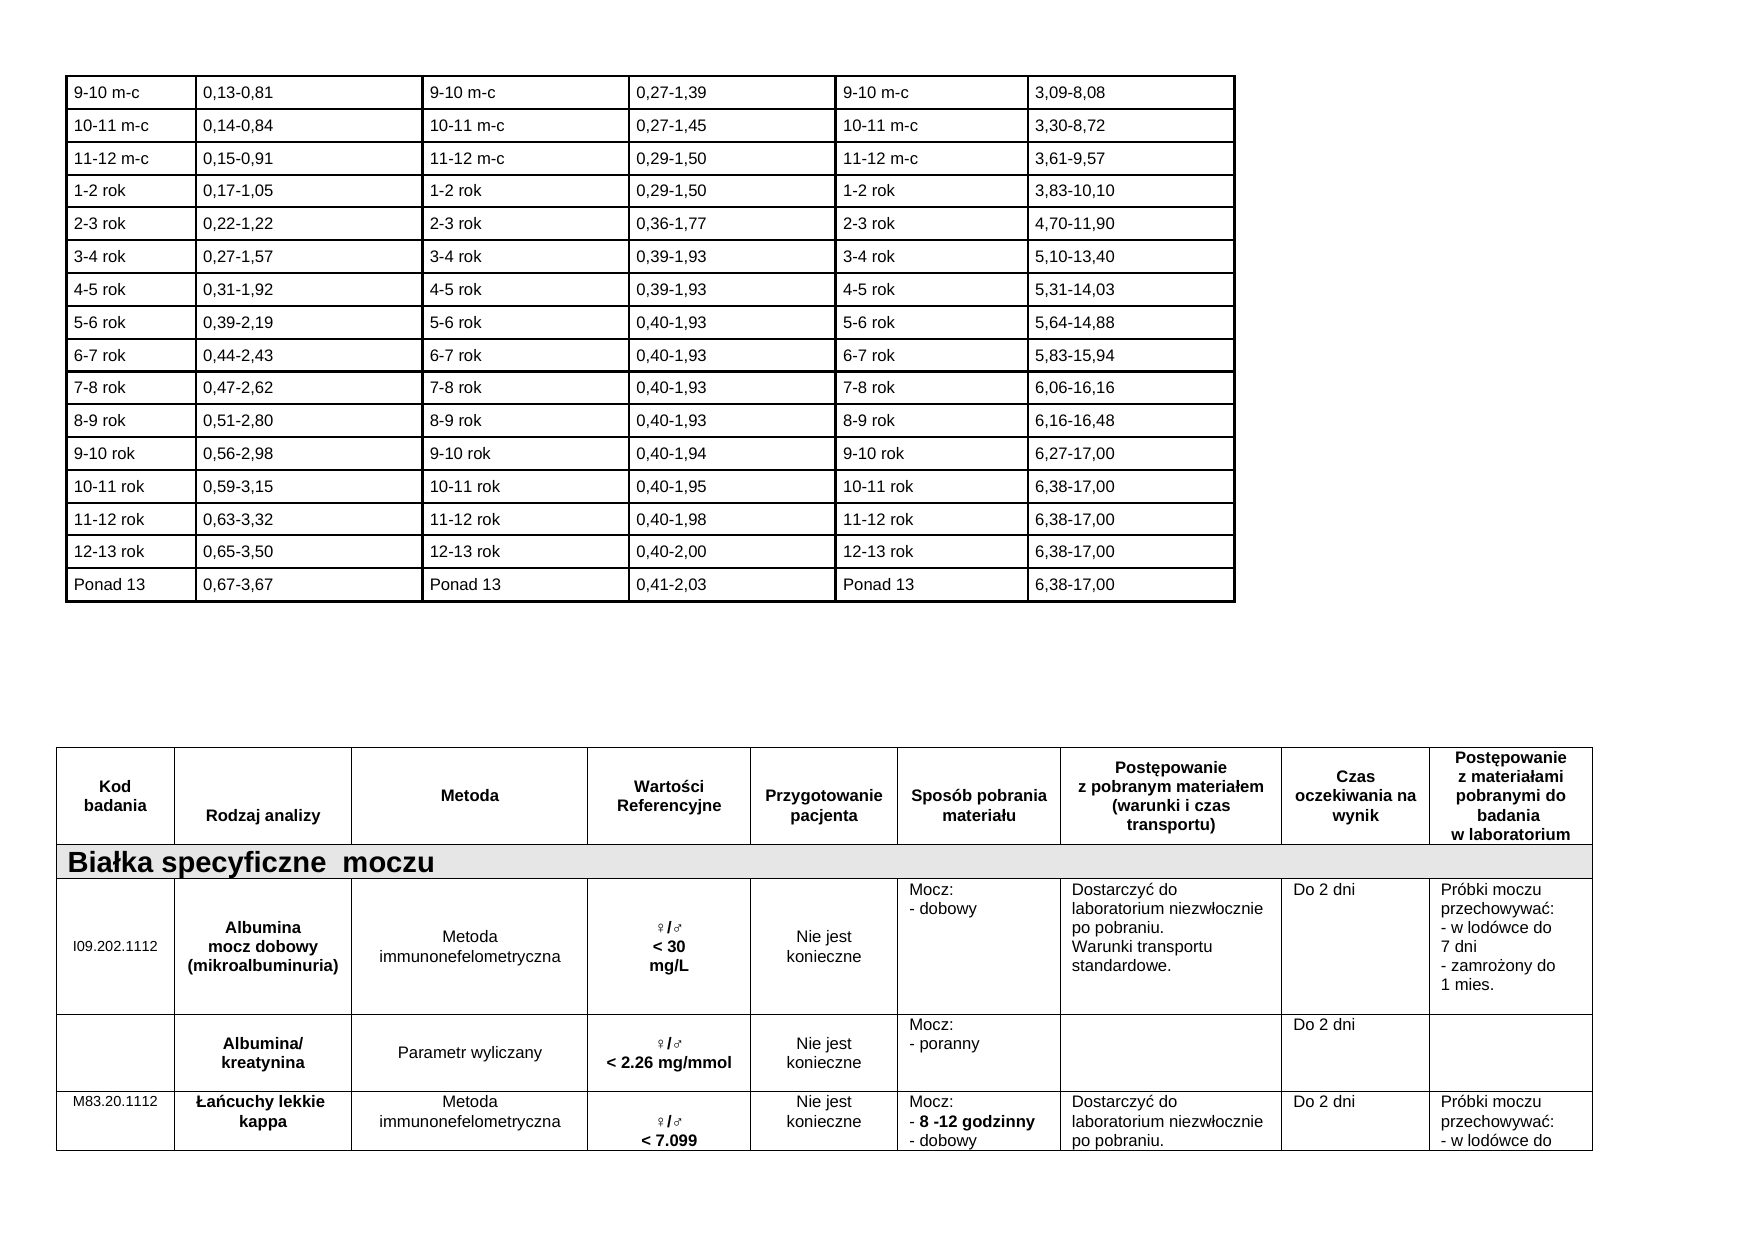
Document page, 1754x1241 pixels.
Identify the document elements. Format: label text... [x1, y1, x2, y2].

table_cell 10-11 m-c [837, 110, 1027, 141]
table_cell 0,44-2,43 [197, 340, 421, 370]
table_cell 0,29-1,50 [630, 143, 834, 173]
table_cell ♀/♂ < 7.099 mg/L [588, 1092, 750, 1150]
table_cell 4,70-11,90 [1029, 208, 1233, 239]
table_cell I09.202.1112 [57, 879, 174, 1013]
table_cell 3,30-8,72 [1029, 110, 1233, 141]
table_cell 5,10-13,40 [1029, 241, 1233, 272]
table_cell 0,40-2,00 [630, 536, 834, 567]
table_cell 0,13-0,81 [197, 77, 421, 108]
table_cell 0,41-2,03 [630, 569, 834, 600]
table_cell 6,16-16,48 [1029, 405, 1233, 436]
table_cell 0,40-1,94 [630, 438, 834, 469]
table_cell 5-6 rok [837, 307, 1027, 337]
table_cell 0,27-1,45 [630, 110, 834, 141]
table_header Czas oczekiwania na wynik [1282, 748, 1429, 844]
table_cell 8-9 rok [68, 405, 195, 436]
table_cell 10-11 rok [68, 471, 195, 502]
table_cell Mocz: - poranny [898, 1015, 1060, 1091]
table_cell 0,40-1,93 [630, 405, 834, 436]
table_cell Próbki moczu przechowywać: - w lodówce do 7 dni - zamrożony do 1 mies. [1430, 879, 1592, 1013]
table_cell 11-12 m-c [424, 143, 628, 173]
table_cell Do 2 dni [1282, 879, 1429, 1013]
table_cell 12-13 rok [837, 536, 1027, 567]
table_cell 11-12 m-c [837, 143, 1027, 173]
table_cell 0,65-3,50 [197, 536, 421, 567]
table_cell Białka specyficzne moczu [57, 845, 1592, 878]
table_cell 3-4 rok [424, 241, 628, 272]
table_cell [352, 1092, 587, 1150]
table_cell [1061, 1092, 1281, 1150]
table_cell 0,40-1,93 [630, 373, 834, 403]
table_cell Mocz: - dobowy [898, 879, 1060, 1013]
table_header Kod badania [57, 748, 174, 844]
table_cell Albumina/ kreatynina [175, 1015, 351, 1091]
table_cell 3-4 rok [837, 241, 1027, 272]
table_cell 0,63-3,32 [197, 504, 421, 534]
table_cell 7-8 rok [424, 373, 628, 403]
table_cell Metoda immunonefelometryczna [352, 879, 587, 1013]
table_cell 0,40-1,93 [630, 340, 834, 370]
table_cell 9-10 rok [424, 438, 628, 469]
table_cell Nie jest konieczne [751, 1092, 897, 1150]
table_cell 4-5 rok [424, 274, 628, 305]
table_cell Nie jest konieczne [751, 879, 897, 1013]
table_cell Do 2 dni [1282, 1092, 1429, 1150]
table_cell 0,17-1,05 [197, 176, 421, 206]
table_cell 5,64-14,88 [1029, 307, 1233, 337]
table_cell 2-3 rok [424, 208, 628, 239]
table_cell 3,61-9,57 [1029, 143, 1233, 173]
table_cell ♀/♂ < 2.26 mg/mmol [588, 1015, 750, 1091]
table_cell 9-10 m-c [837, 77, 1027, 108]
table_cell 3-4 rok [68, 241, 195, 272]
table_cell 5-6 rok [424, 307, 628, 337]
table_cell 0,56-2,98 [197, 438, 421, 469]
table_cell 6,38-17,00 [1029, 504, 1233, 534]
table_header Postępowanie z materiałami pobranymi do badania w laboratorium [1430, 748, 1592, 844]
table_cell 0,67-3,67 [197, 569, 421, 600]
table_header Sposób pobrania materiału [898, 748, 1060, 844]
table_cell 0,36-1,77 [630, 208, 834, 239]
table_cell 12-13 rok [424, 536, 628, 567]
table_cell 0,27-1,57 [197, 241, 421, 272]
table_cell 6-7 rok [424, 340, 628, 370]
table_cell 0,39-1,93 [630, 274, 834, 305]
table_cell 6,38-17,00 [1029, 569, 1233, 600]
table_cell 8-9 rok [837, 405, 1027, 436]
table_cell 7-8 rok [837, 373, 1027, 403]
table_header Wartości Referencyjne [588, 748, 750, 844]
table_cell 0,22-1,22 [197, 208, 421, 239]
table_cell ♀/♂ < 30 mg/L [588, 879, 750, 1013]
table_cell Ponad 13 [837, 569, 1027, 600]
table_cell 5,31-14,03 [1029, 274, 1233, 305]
table_cell 10-11 rok [424, 471, 628, 502]
table_cell 3,83-10,10 [1029, 176, 1233, 206]
table_cell 9-10 rok [68, 438, 195, 469]
table_cell 2-3 rok [837, 208, 1027, 239]
table_header Metoda [352, 748, 587, 844]
table_cell 5,83-15,94 [1029, 340, 1233, 370]
table_cell 0,15-0,91 [197, 143, 421, 173]
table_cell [175, 1092, 351, 1150]
table_cell 1-2 rok [68, 176, 195, 206]
table_cell Parametr wyliczany [352, 1015, 587, 1091]
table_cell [1430, 1092, 1592, 1150]
table_cell 0,40-1,93 [630, 307, 834, 337]
table_cell 5-6 rok [68, 307, 195, 337]
table_cell [1061, 1015, 1281, 1091]
table_cell 0,27-1,39 [630, 77, 834, 108]
table_cell 9-10 m-c [68, 77, 195, 108]
table_header Postępowanie z pobranym materiałem (warunki i czas transportu) [1061, 748, 1281, 844]
table_cell 7-8 rok [68, 373, 195, 403]
table_cell 0,14-0,84 [197, 110, 421, 141]
table_cell 12-13 rok [68, 536, 195, 567]
table_cell 6,06-16,16 [1029, 373, 1233, 403]
table_cell 6,27-17,00 [1029, 438, 1233, 469]
table_cell 1-2 rok [837, 176, 1027, 206]
table_cell 11-12 rok [68, 504, 195, 534]
table_cell 6,38-17,00 [1029, 471, 1233, 502]
table_cell 4-5 rok [837, 274, 1027, 305]
table_cell M83.20.1112 [57, 1092, 174, 1150]
table_cell 0,31-1,92 [197, 274, 421, 305]
table_header Przygotowanie pacjenta [751, 748, 897, 844]
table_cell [898, 1092, 1060, 1150]
table_cell 10-11 m-c [424, 110, 628, 141]
table_cell [1430, 1015, 1592, 1091]
table_cell 6,38-17,00 [1029, 536, 1233, 567]
table_cell 11-12 m-c [68, 143, 195, 173]
table_cell 4-5 rok [68, 274, 195, 305]
table_cell 9-10 m-c [424, 77, 628, 108]
table_cell 10-11 rok [837, 471, 1027, 502]
table_cell 8-9 rok [424, 405, 628, 436]
table_cell 6-7 rok [68, 340, 195, 370]
table_cell Albumina mocz dobowy (mikroalbuminuria) [175, 879, 351, 1013]
table_cell 2-3 rok [68, 208, 195, 239]
table_cell 0,47-2,62 [197, 373, 421, 403]
table_cell 11-12 rok [837, 504, 1027, 534]
table_cell 0,39-1,93 [630, 241, 834, 272]
table_cell 9-10 rok [837, 438, 1027, 469]
table_cell 0,40-1,95 [630, 471, 834, 502]
table_cell Dostarczyć do laboratorium niezwłocznie po pobraniu. Warunki transportu standardowe. [1061, 879, 1281, 1013]
table_cell 0,40-1,98 [630, 504, 834, 534]
table_cell 0,59-3,15 [197, 471, 421, 502]
table_cell Do 2 dni [1282, 1015, 1429, 1091]
table_cell [57, 1015, 174, 1091]
table_cell 1-2 rok [424, 176, 628, 206]
table_cell Nie jest konieczne [751, 1015, 897, 1091]
table_cell 0,29-1,50 [630, 176, 834, 206]
table_header Rodzaj analizy [175, 748, 351, 844]
table_cell Ponad 13 [424, 569, 628, 600]
table_cell 10-11 m-c [68, 110, 195, 141]
table_cell 0,39-2,19 [197, 307, 421, 337]
table_cell 11-12 rok [424, 504, 628, 534]
table_cell 0,51-2,80 [197, 405, 421, 436]
table_cell 3,09-8,08 [1029, 77, 1233, 108]
table_cell 6-7 rok [837, 340, 1027, 370]
table_cell Ponad 13 [68, 569, 195, 600]
